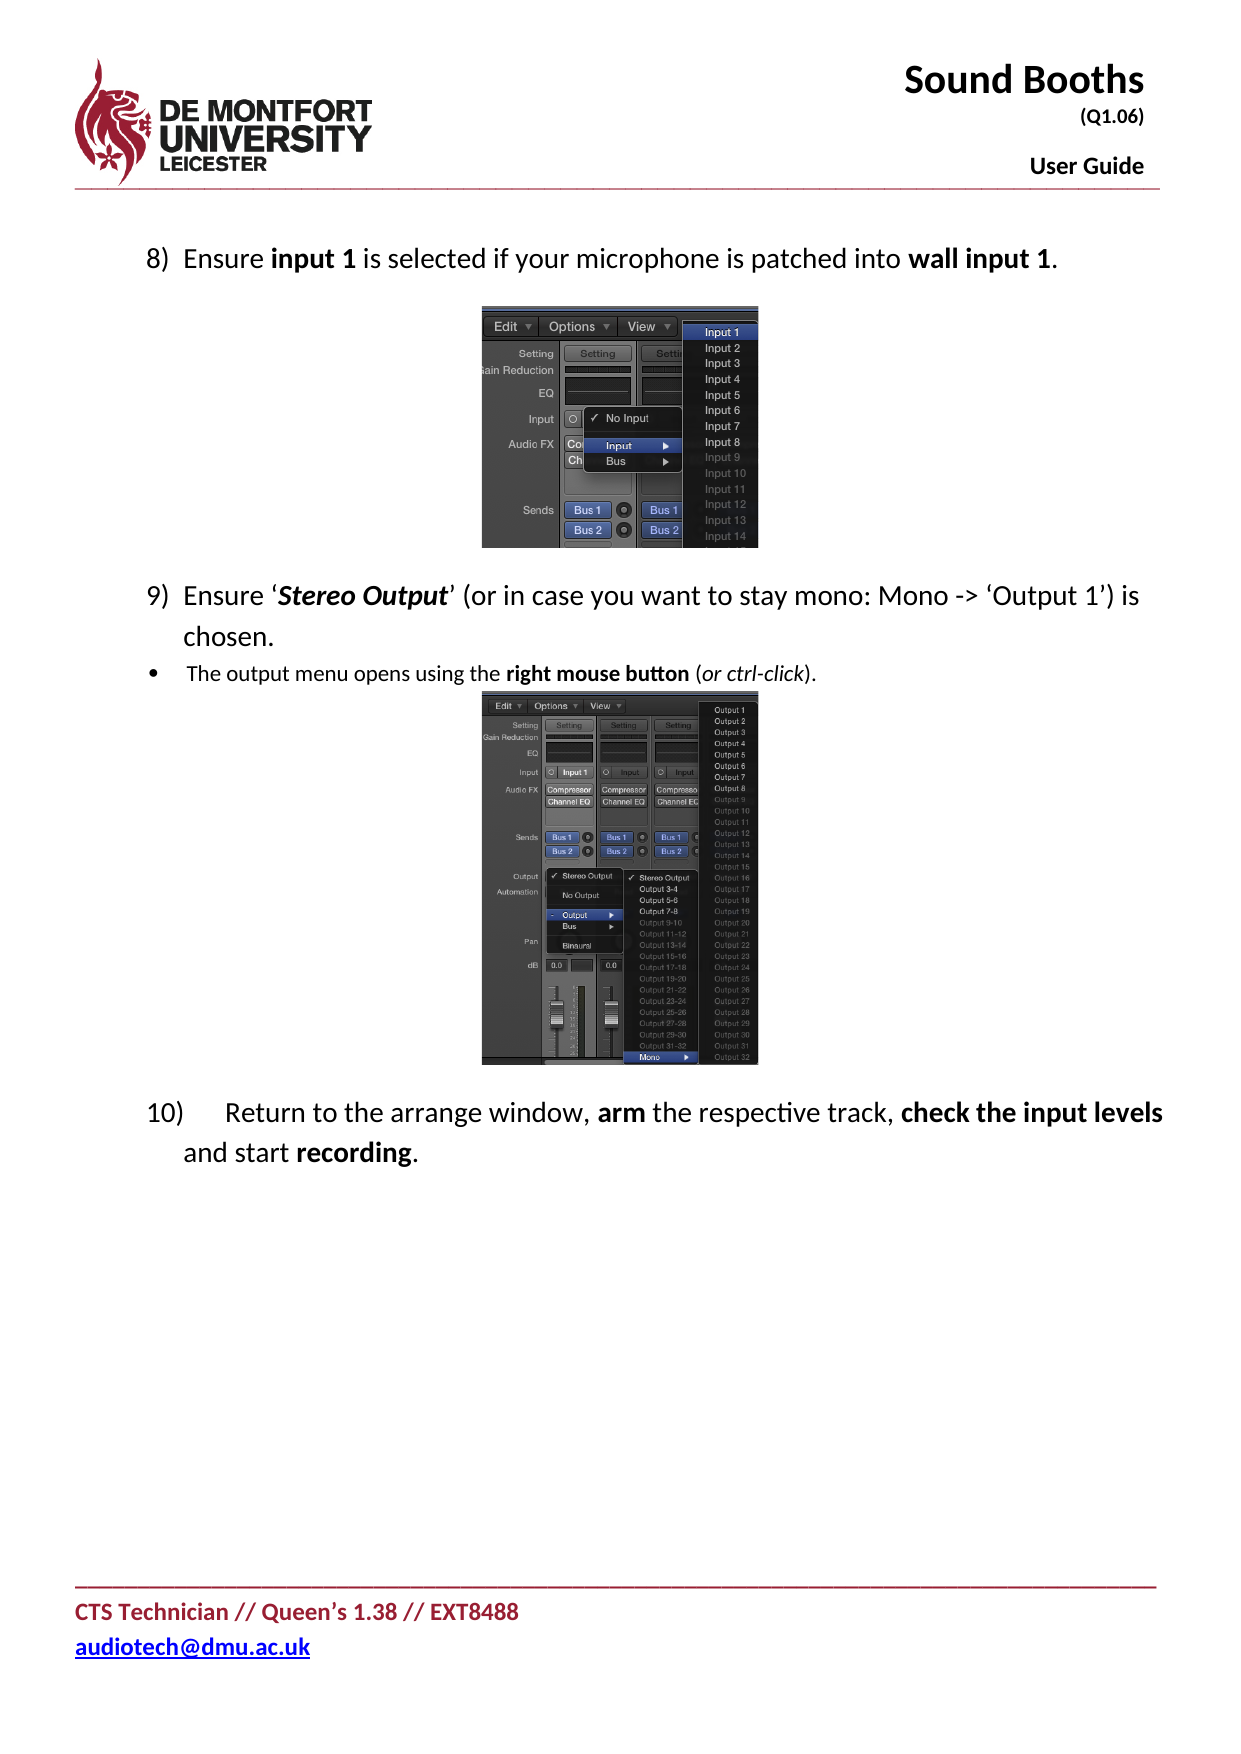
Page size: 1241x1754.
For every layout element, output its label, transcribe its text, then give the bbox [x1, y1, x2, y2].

picture [481, 691, 759, 1065]
picture [481, 306, 759, 548]
list Return to the arrange window, arm the respective track, check the input levels and start recording. [146, 1094, 1165, 1170]
list Ensure ‘Stereo Output’ (or in case you want to stay mono: Mono -> ‘Output 1’) is chosen. [146, 577, 1165, 653]
text The output menu opens using the right mouse button (or ctrl-click). [149, 659, 1165, 687]
picture [75, 58, 372, 186]
list Ensure input 1 is selected if your microphone is patched into wall input 1. [146, 241, 1165, 276]
